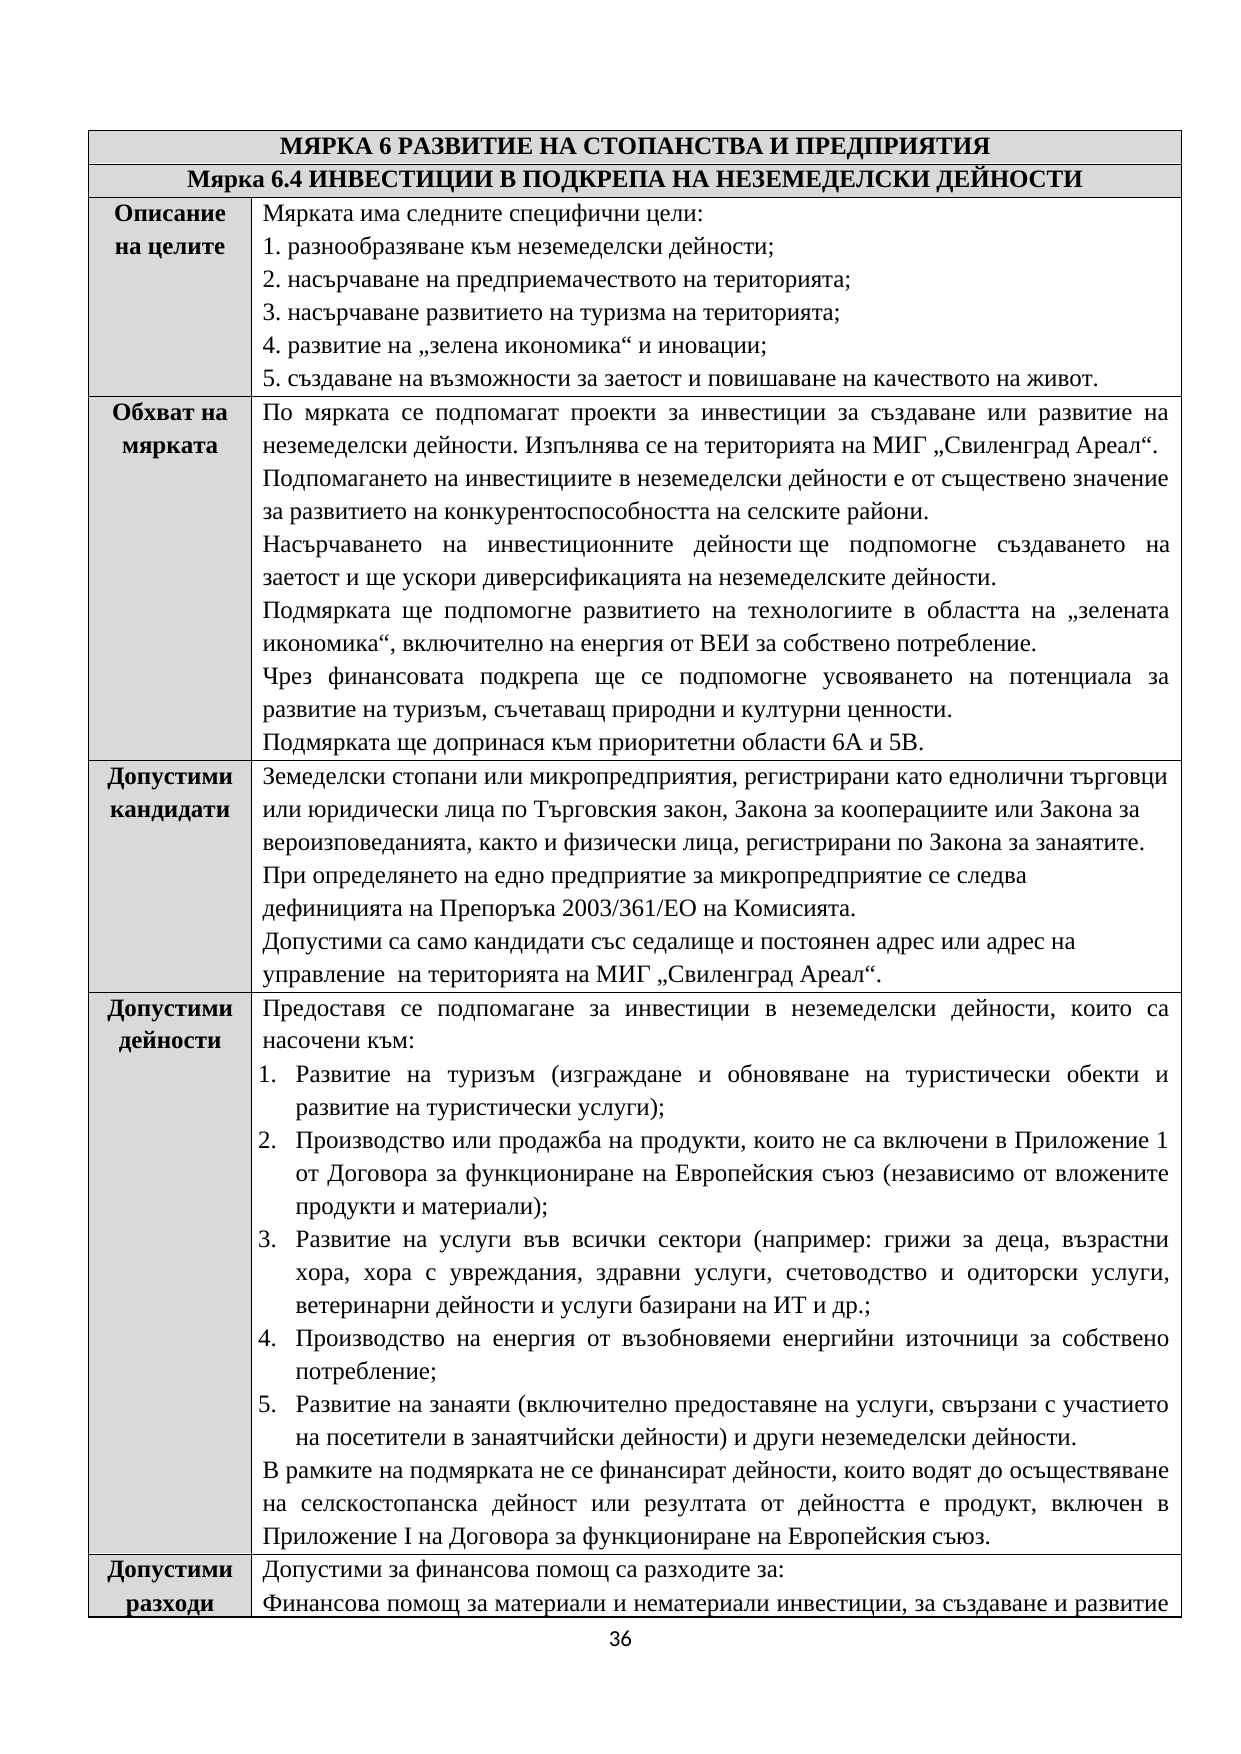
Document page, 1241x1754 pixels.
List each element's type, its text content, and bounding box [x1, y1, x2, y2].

table_cell Земеделски стопани или микропредприятия, регистрирани като еднолични търговци или юридически лица по Търговския закон, Закона за кооперациите или Закона за вероизповеданията, както и физически лица, регистрирани по Закона за занаятите. При определянето на едно предприятие за микропредприятие се следва дефиницията на Препоръка 2003/361/ЕО на Комисията. Допустими са само кандидати със седалище и постоянен адрес или адрес на управление на територията на МИГ „Свиленград Ареал“. [252, 761, 1181, 992]
table_header МЯРКА 6 РАЗВИТИЕ НА СТОПАНСТВА И ПРЕДПРИЯТИЯ [89, 131, 1181, 163]
table_cell По мярката се подпомагат проекти за инвестиции за създаване или развитие на неземеделски дейности. Изпълнява се на територията на МИГ „Свиленград Ареал“. Подпомагането на инвестициите в неземеделски дейности е от съществено значение за развитието на конкурентоспособността на селските райони. Насърчаването на инвестиционните дейности ще подпомогне създаването на заетост и ще ускори диверсификацията на неземеделските дейности. Подмярката ще подпомогне развитието на технологиите в областта на „зелената икономика“, включително на енергия от ВЕИ за собствено потребление. Чрез финансовата подкрепа ще се подпомогне усвояването на потенциала за развитие на туризъм, съчетаващ природни и културни ценности. Подмярката ще допринася към приоритетни области 6А и 5В. [252, 397, 1181, 760]
table_cell Мярката има следните специфични цели: 1. разнообразяване към неземеделски дейности; 2. насърчаване на предприемачеството на територията; 3. насърчаване развитието на туризма на територията; 4. развитие на „зелена икономика“ и иновации; 5. създаване на възможности за заетост и повишаване на качеството на живот. [252, 198, 1181, 396]
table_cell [252, 1555, 1181, 1616]
table_cell Описание на целите [89, 198, 251, 396]
table_cell Предоставя се подпомагане за инвестиции в неземеделски дейности, които са насочени към: Развитие на туризъм (изграждане и обновяване на туристически обекти и развитие на туристически услуги); Производство или продажба на продукти, които не са включени в Приложение 1 от Договора за функциониране на Европейския съюз (независимо от вложените продукти и материали); Развитие на услуги във всички сектори (например: грижи за деца, възрастни хора, хора с увреждания, здравни услуги, счетоводство и одиторски услуги, ветеринарни дейности и услуги базирани на ИТ и др.; Производство на енергия от възобновяеми енергийни източници за собствено потребление; Развитие на занаяти (включително предоставяне на услуги, свързани с участието на посетители в занаятчийски дейности) и други неземеделски дейности. В рамките на подмярката не се финансират дейности, които водят до осъществяване на селскостопанска дейност или резултата от дейността е продукт, включен в Приложение I на Договора за функциониране на Европейския съюз. [252, 993, 1181, 1553]
table_cell Обхват на мярката [89, 397, 251, 760]
table_cell Допустими дейности [89, 993, 251, 1553]
table_cell Допустими кандидати [89, 761, 251, 992]
table_cell Допустими разходи [89, 1555, 251, 1616]
table_cell Мярка 6.4 ИНВЕСТИЦИИ В ПОДКРЕПА НА НЕЗЕМЕДЕЛСКИ ДЕЙНОСТИ [89, 165, 1181, 197]
